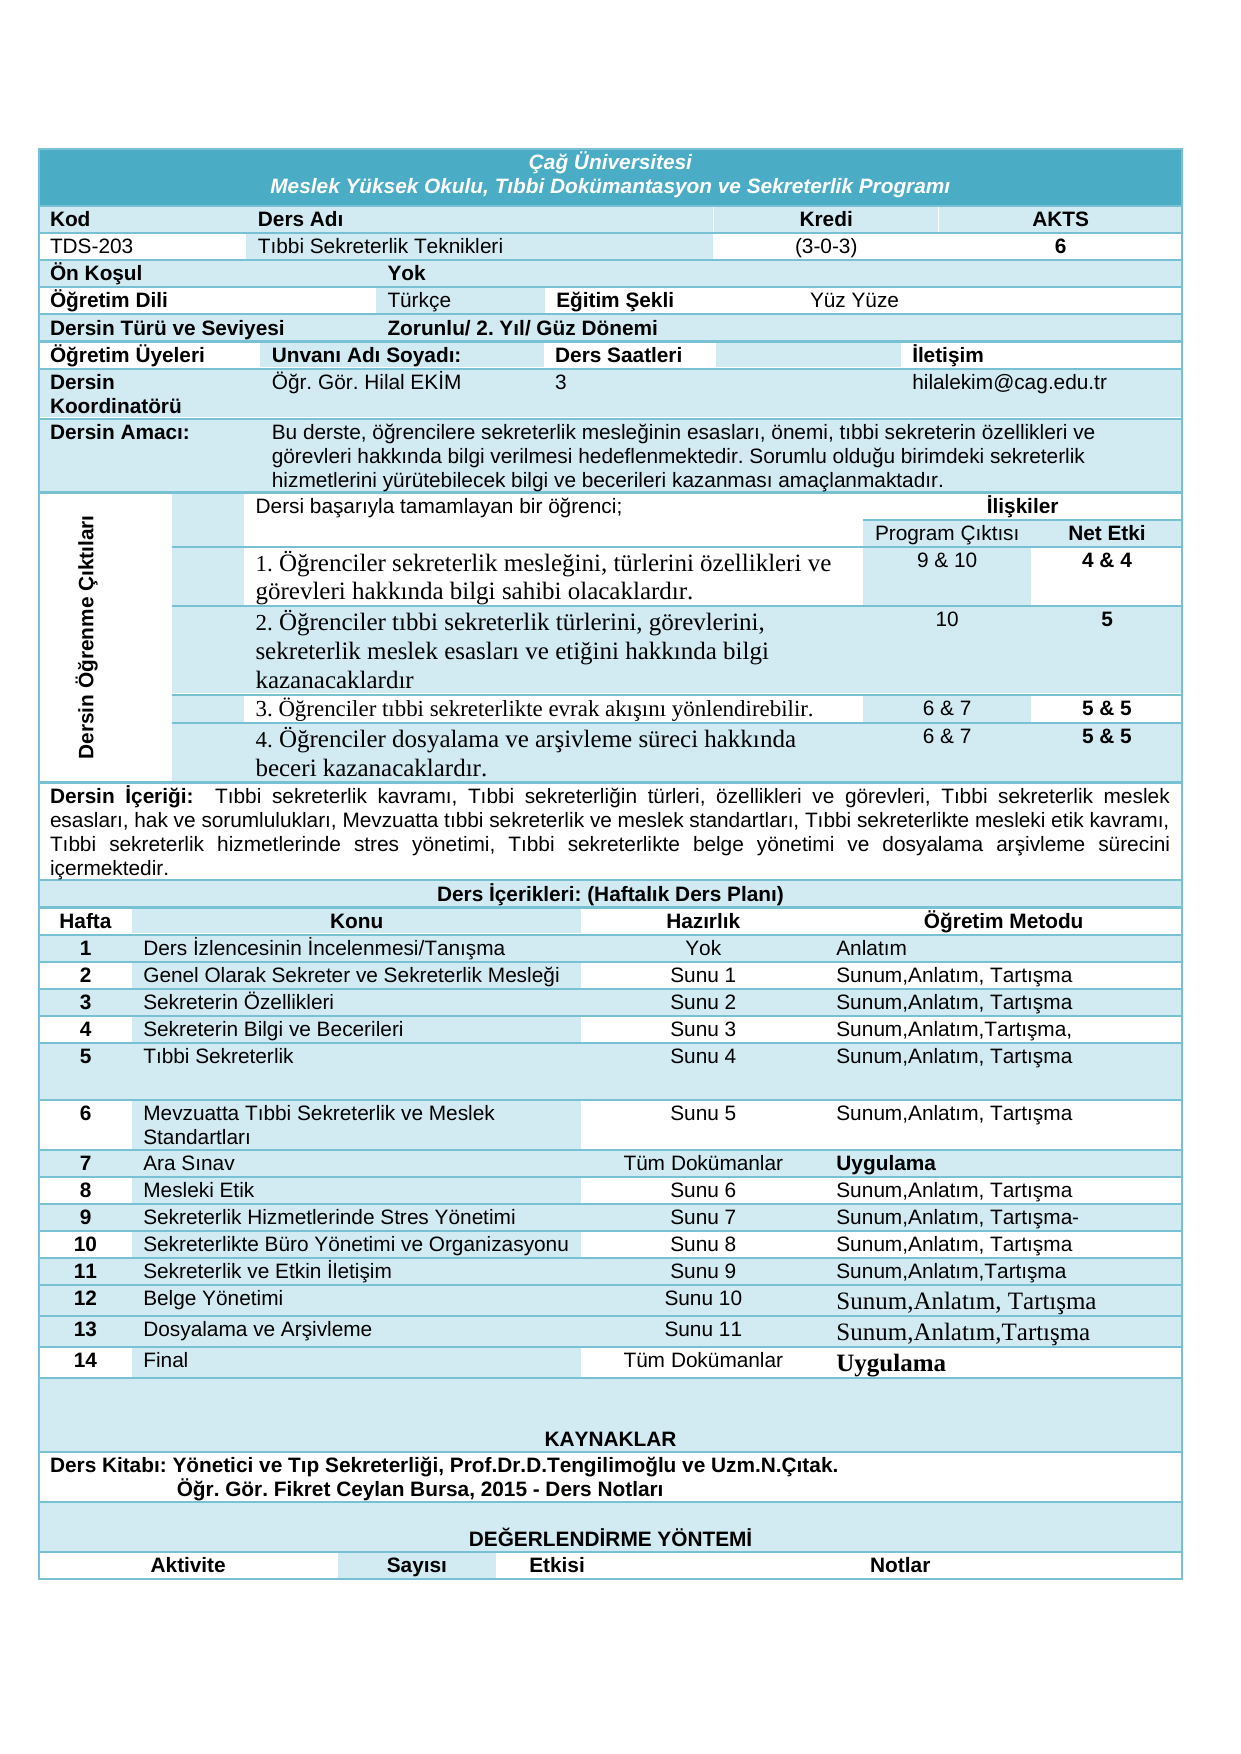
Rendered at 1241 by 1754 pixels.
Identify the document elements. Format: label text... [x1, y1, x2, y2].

table_cell Sunum,Anlatım, Tartışma [825, 1286, 1181, 1315]
table_cell Ara Sınav [132, 1151, 581, 1176]
table_cell 14 [40, 1348, 132, 1377]
table_cell Tüm Dokümanlar [581, 1348, 825, 1377]
table_cell Sunu 4 [581, 1044, 825, 1099]
table_cell Sekreterin Özellikleri [132, 990, 581, 1015]
table_cell Sunum,Anlatım, Tartışma [825, 963, 1181, 988]
table_cell 12 [40, 1286, 132, 1315]
table_cell Sunu 11 [581, 1317, 825, 1346]
table_cell Sunu 7 [581, 1205, 825, 1230]
table_cell KAYNAKLAR [40, 1379, 1181, 1451]
table_cell Mevzuatta Tıbbi Sekreterlik ve Meslek Standartları [132, 1101, 581, 1149]
table_cell Ön Koşul [40, 261, 376, 286]
table_cell Eğitim Şekli [545, 288, 798, 313]
table_cell 2 [40, 963, 132, 988]
table_cell Kod [40, 207, 246, 232]
table_cell Ders Kitabı: Yönetici ve Tıp Sekreterliği, Prof.Dr.D.Tengilimoğlu ve Uzm.N.Çıtak. Öğr. Gör. Fikret Ceylan Bursa, 2015 - Ders Notları [40, 1453, 1181, 1501]
table_cell Tüm Dokümanlar [581, 1151, 825, 1176]
table_cell 9 [40, 1205, 132, 1230]
table_cell Sekreterlik Hizmetlerinde Stres Yönetimi [132, 1205, 581, 1230]
table_cell Anlatım [825, 936, 1181, 961]
table_cell Sunu 6 [581, 1178, 825, 1203]
table_cell Dersin İçeriği: Tıbbi sekreterlik kavramı, Tıbbi sekreterliğin türleri, özellikleri ve görevleri, Tıbbi sekreterlik meslek esasları, hak ve sorumlulukları, Mevzuatta tıbbi sekreterlik ve meslek standartları, Tıbbi sekreterlikte mesleki etik kavramı, Tıbbi sekreterlik hizmetlerinde stres yönetimi, Tıbbi sekreterlikte belge yönetimi ve dosyalama arşivleme sürecini içermektedir. [40, 784, 1181, 879]
table_cell 4 [40, 1017, 132, 1042]
table_cell Sunum,Anlatım,Tartışma, [825, 1017, 1181, 1042]
table_cell [172, 607, 244, 693]
table_cell Program Çıktısı [863, 521, 1031, 546]
table_cell Sunu 5 [581, 1101, 825, 1149]
table_cell 7 [40, 1151, 132, 1176]
table_cell Sunu 3 [581, 1017, 825, 1042]
table_cell 5 & 5 [1031, 696, 1181, 722]
table_cell TDS-203 [40, 234, 246, 259]
table_cell Sunum,Anlatım, Tartışma [825, 1178, 1181, 1203]
table_cell AKTS [939, 207, 1181, 232]
table_cell Yüz Yüze [799, 288, 1181, 313]
table_cell İletişim [901, 343, 1181, 367]
table_cell Belge Yönetimi [132, 1286, 581, 1315]
table_cell 4. Öğrenciler dosyalama ve arşivleme süreci hakkında beceri kazanacaklardır. [244, 724, 863, 781]
table_cell Kredi [714, 207, 938, 232]
table_cell Sunum,Anlatım, Tartışma- [825, 1205, 1181, 1230]
table_cell Sunum,Anlatım, Tartışma [825, 990, 1181, 1015]
table_cell 1. Öğrenciler sekreterlik mesleğini, türlerini özellikleri ve görevleri hakkında bilgi sahibi olacaklardır. [244, 548, 863, 605]
table_cell hilalekim@cag.edu.tr [901, 370, 1181, 417]
table_cell 3. Öğrenciler tıbbi sekreterlikte evrak akışını yönlendirebilir. [244, 696, 863, 722]
table_cell Dersi başarıyla tamamlayan bir öğrenci; [244, 494, 863, 546]
table_cell 13 [40, 1317, 132, 1346]
table_cell Sunum,Anlatım, Tartışma [825, 1232, 1181, 1257]
table_cell Türkçe [376, 288, 545, 313]
table_cell Tıbbi Sekreterlik Teknikleri [246, 234, 713, 259]
table_cell 3 [544, 370, 716, 417]
table_cell Mesleki Etik [132, 1178, 581, 1203]
table_cell Sekreterlikte Büro Yönetimi ve Organizasyonu [132, 1232, 581, 1257]
table_cell Etkisi [496, 1553, 618, 1578]
table_cell Yok [376, 261, 1181, 286]
table_cell 3 [40, 990, 132, 1015]
table_cell Öğr. Gör. Hilal EKİM [260, 370, 544, 417]
table_cell Konu [132, 909, 581, 933]
table_cell 10 [40, 1232, 132, 1257]
table_cell Unvanı Adı Soyadı: [260, 343, 544, 367]
table_cell Dersin Öğrenme Çıktıları [40, 494, 172, 781]
table_cell Hazırlık [581, 909, 825, 933]
table_cell İlişkiler [863, 494, 1181, 518]
table_cell [172, 696, 244, 722]
table_cell Net Etki [1031, 521, 1181, 546]
table_cell 2. Öğrenciler tıbbi sekreterlik türlerini, görevlerini, sekreterlik meslek esasları ve etiğini hakkında bilgi kazanacaklardır [244, 607, 863, 693]
table_cell Öğretim Metodu [825, 909, 1181, 933]
table_cell 8 [40, 1178, 132, 1203]
table_cell 9 & 10 [863, 548, 1031, 605]
table_cell Aktivite [40, 1553, 337, 1578]
table_cell 5 [40, 1044, 132, 1099]
table_cell 5 [1031, 607, 1181, 693]
table_cell Sunum,Anlatım, Tartışma [825, 1101, 1181, 1149]
table_cell Sunu 2 [581, 990, 825, 1015]
table_cell Dosyalama ve Arşivleme [132, 1317, 581, 1346]
table_cell Hafta [40, 909, 132, 933]
table_cell Dersin Amacı: [40, 420, 260, 491]
table_cell [172, 724, 244, 781]
table_cell Ders İzlencesinin İncelenmesi/Tanışma [132, 936, 581, 961]
table_cell Öğretim Üyeleri [40, 343, 260, 367]
table_cell [172, 548, 244, 605]
table_cell Sunu 1 [581, 963, 825, 988]
table_cell Notlar [618, 1553, 1181, 1578]
table_cell Sunu 8 [581, 1232, 825, 1257]
table_cell 6 [40, 1101, 132, 1149]
table_cell Dersin Türü ve Seviyesi [40, 315, 376, 340]
table_cell Final [132, 1348, 581, 1377]
table_cell Yok [581, 936, 825, 961]
table_cell Dersin Koordinatörü [40, 370, 260, 417]
table_cell Sunum,Anlatım,Tartışma [825, 1317, 1181, 1346]
table_header Çağ Üniversitesi Meslek Yüksek Okulu, Tıbbi Dokümantasyon ve Sekreterlik Programı [40, 150, 1181, 205]
table_cell (3-0-3) [714, 234, 938, 259]
table_cell DEĞERLENDİRME YÖNTEMİ [40, 1503, 1181, 1551]
table_cell 11 [40, 1259, 132, 1284]
table_cell Sunum,Anlatım, Tartışma [825, 1044, 1181, 1099]
table_cell Ders Adı [246, 207, 713, 232]
table_cell Öğretim Dili [40, 288, 376, 313]
table_cell 5 & 5 [1031, 724, 1181, 781]
table_cell 1 [40, 936, 132, 961]
table_cell 4 & 4 [1031, 548, 1181, 605]
table_cell 6 & 7 [863, 696, 1031, 722]
table_cell Ders Saatleri [544, 343, 716, 367]
table_cell Sayısı [338, 1553, 496, 1578]
table_cell Sekreterlik ve Etkin İletişim [132, 1259, 581, 1284]
table_cell Sunu 9 [581, 1259, 825, 1284]
table_cell Ders İçerikleri: (Haftalık Ders Planı) [40, 881, 1181, 906]
table_cell Genel Olarak Sekreter ve Sekreterlik Mesleği [132, 963, 581, 988]
table_cell Uygulama [825, 1151, 1181, 1176]
table_cell Bu derste, öğrencilere sekreterlik mesleğinin esasları, önemi, tıbbi sekreterin özellikleri ve görevleri hakkında bilgi verilmesi hedeflenmektedir. Sorumlu olduğu birimdeki sekreterlik hizmetlerini yürütebilecek bilgi ve becerileri kazanması amaçlanmaktadır. [260, 420, 1181, 491]
table_cell 6 [939, 234, 1181, 259]
table_cell [716, 343, 901, 367]
table_cell Tıbbi Sekreterlik [132, 1044, 581, 1099]
table_cell Uygulama [825, 1348, 1181, 1377]
table_cell [716, 370, 901, 417]
table_cell Sunum,Anlatım,Tartışma [825, 1259, 1181, 1284]
table_cell 6 & 7 [863, 724, 1031, 781]
table_cell 10 [863, 607, 1031, 693]
table_cell [172, 494, 244, 546]
table_cell Sunu 10 [581, 1286, 825, 1315]
table_cell Zorunlu/ 2. Yıl/ Güz Dönemi [376, 315, 1181, 340]
table_cell Sekreterin Bilgi ve Becerileri [132, 1017, 581, 1042]
